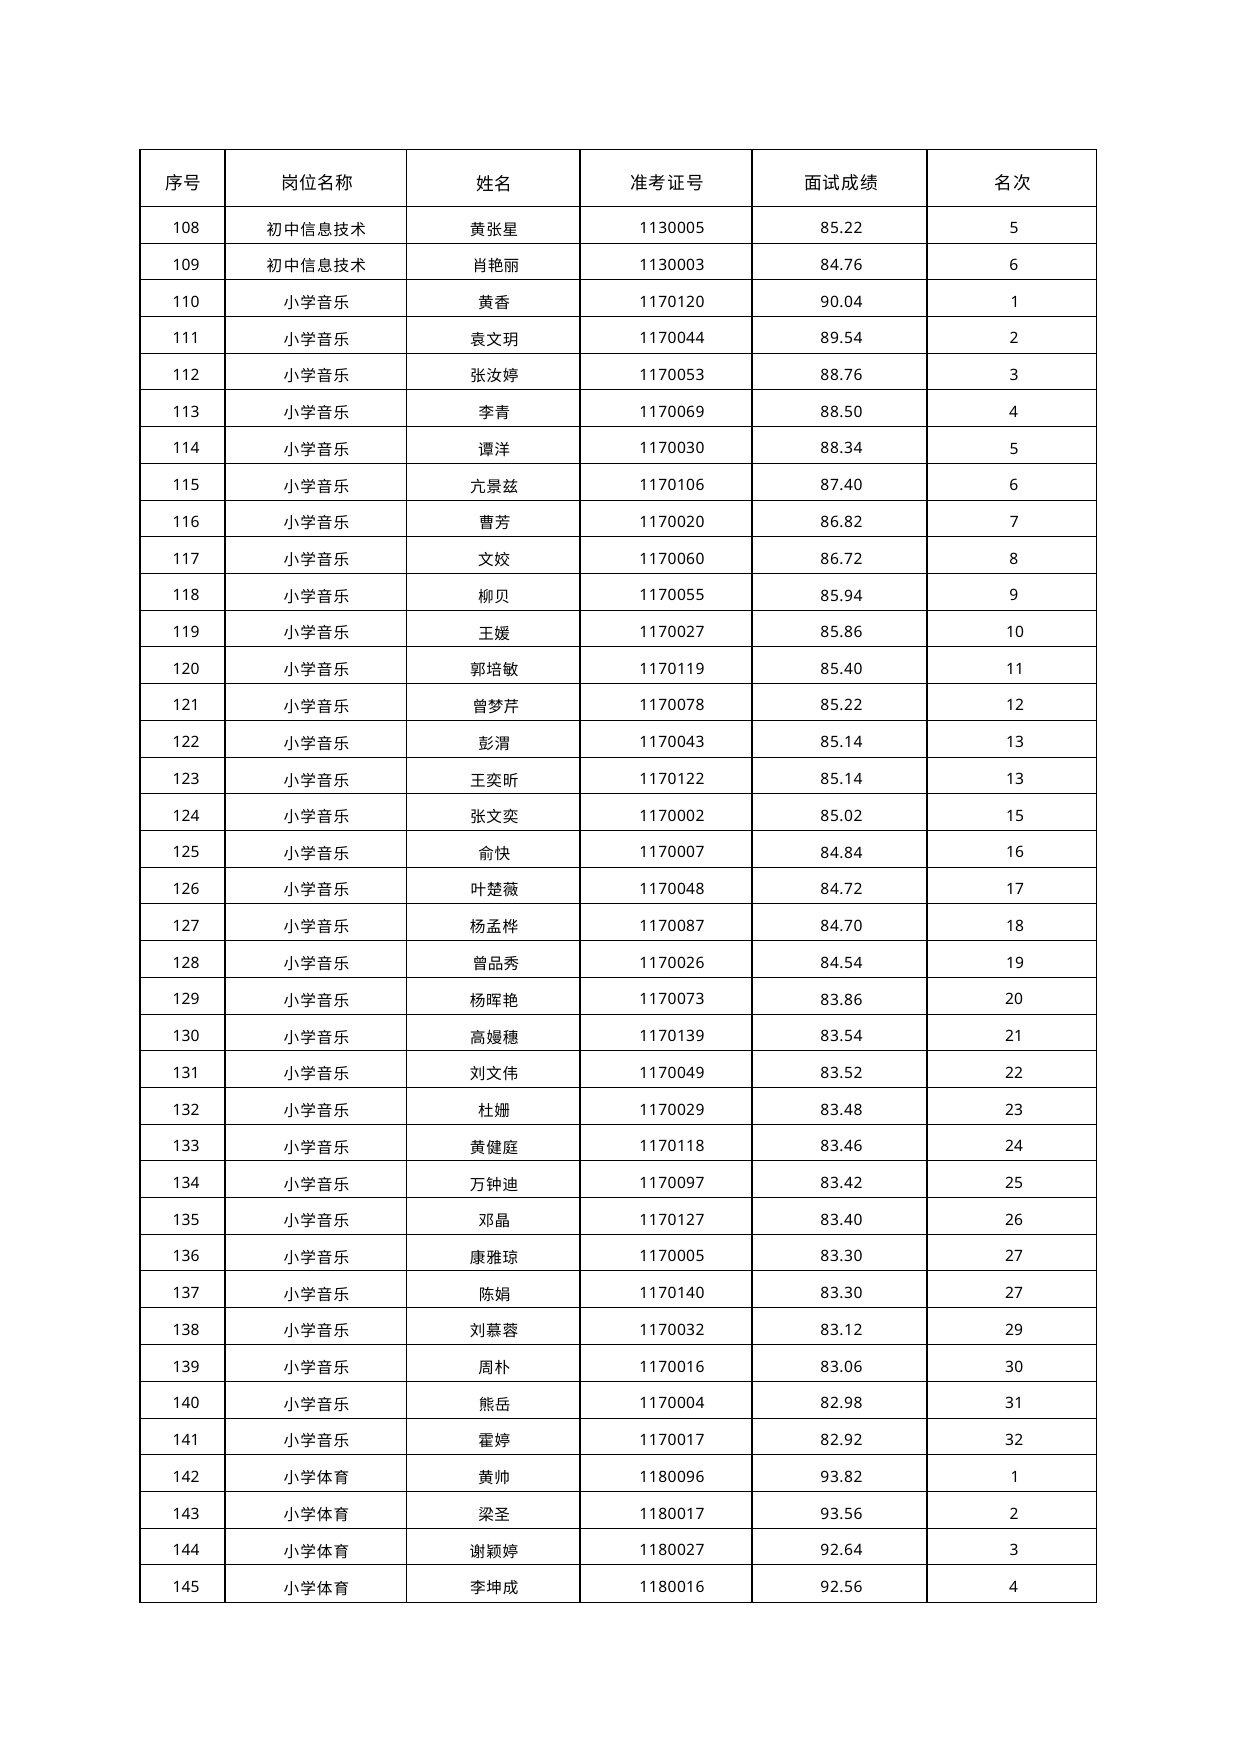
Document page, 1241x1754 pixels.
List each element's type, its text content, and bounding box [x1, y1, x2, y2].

table_cell 83.52 [753, 1051, 926, 1087]
table_cell 小学音乐 [226, 904, 406, 940]
table_cell 19 [928, 941, 1096, 977]
table_cell 10 [928, 611, 1096, 646]
table_cell 霍婷 [407, 1419, 579, 1454]
table_cell 92.56 [753, 1565, 926, 1602]
table_cell 小学体育 [226, 1529, 406, 1564]
table_cell 112 [141, 354, 224, 389]
table_cell 1170032 [581, 1308, 751, 1344]
table_cell 1170007 [581, 831, 751, 866]
table_header 序号 [141, 150, 224, 206]
table_cell 陈娟 [407, 1271, 579, 1307]
table_cell 1170118 [581, 1125, 751, 1160]
table_cell 文姣 [407, 537, 579, 573]
table_cell 140 [141, 1382, 224, 1417]
table_cell 1 [928, 280, 1096, 316]
table_cell 88.76 [753, 354, 926, 389]
table_cell 小学音乐 [226, 1382, 406, 1417]
table_cell 1170078 [581, 684, 751, 719]
table_cell 2 [928, 317, 1096, 353]
table_cell 小学音乐 [226, 758, 406, 793]
table_cell 1170106 [581, 464, 751, 499]
table_cell 小学音乐 [226, 684, 406, 719]
table_cell 85.40 [753, 647, 926, 683]
table_cell 曾品秀 [407, 941, 579, 977]
table_cell 1170026 [581, 941, 751, 977]
table_cell 84.72 [753, 868, 926, 903]
table_cell 小学音乐 [226, 574, 406, 609]
table_cell 初中信息技术 [226, 244, 406, 279]
table_cell 小学音乐 [226, 1051, 406, 1087]
table_cell 张汝婷 [407, 354, 579, 389]
table_cell 93.82 [753, 1455, 926, 1491]
table_cell 小学音乐 [226, 537, 406, 573]
table_cell 小学音乐 [226, 611, 406, 646]
table_cell 85.22 [753, 207, 926, 243]
table_cell 1170055 [581, 574, 751, 609]
table_cell 小学音乐 [226, 1419, 406, 1454]
table_cell 85.14 [753, 758, 926, 793]
table_cell 黄香 [407, 280, 579, 316]
table_cell 小学音乐 [226, 1125, 406, 1160]
table_cell 小学音乐 [226, 978, 406, 1013]
table_cell 小学音乐 [226, 501, 406, 536]
table_cell 郭培敏 [407, 647, 579, 683]
table_cell 31 [928, 1382, 1096, 1417]
table_cell 1130005 [581, 207, 751, 243]
table_cell 3 [928, 1529, 1096, 1564]
table_cell 85.22 [753, 684, 926, 719]
table_cell 84.84 [753, 831, 926, 866]
table_cell 89.54 [753, 317, 926, 353]
table_cell 小学音乐 [226, 1015, 406, 1050]
table_cell 1170016 [581, 1345, 751, 1381]
table_cell 9 [928, 574, 1096, 609]
table_cell 12 [928, 684, 1096, 719]
table_cell 熊岳 [407, 1382, 579, 1417]
table_cell 肖艳丽 [407, 244, 579, 279]
table_cell 1170087 [581, 904, 751, 940]
table_cell 刘慕蓉 [407, 1308, 579, 1344]
table_cell 康雅琼 [407, 1235, 579, 1270]
table_cell 邓晶 [407, 1198, 579, 1234]
table_cell 小学音乐 [226, 280, 406, 316]
table_cell 93.56 [753, 1492, 926, 1528]
table_cell 1180027 [581, 1529, 751, 1564]
table_cell 18 [928, 904, 1096, 940]
table_header 姓名 [407, 150, 579, 206]
table_cell 小学音乐 [226, 941, 406, 977]
table_cell 85.14 [753, 721, 926, 756]
table_cell 小学体育 [226, 1492, 406, 1528]
table_cell 曾梦芹 [407, 684, 579, 719]
table_cell 88.50 [753, 390, 926, 426]
table_cell 30 [928, 1345, 1096, 1381]
table_cell 4 [928, 390, 1096, 426]
table_cell 113 [141, 390, 224, 426]
table_header 面试成绩 [753, 150, 926, 206]
table_cell 王媛 [407, 611, 579, 646]
table_cell 小学音乐 [226, 868, 406, 903]
table_cell 21 [928, 1015, 1096, 1050]
table_cell 108 [141, 207, 224, 243]
table_cell 周朴 [407, 1345, 579, 1381]
table_cell 7 [928, 501, 1096, 536]
table_cell 初中信息技术 [226, 207, 406, 243]
table_cell 88.34 [753, 427, 926, 463]
table_cell 谭洋 [407, 427, 579, 463]
table_cell 梁圣 [407, 1492, 579, 1528]
table_cell 27 [928, 1271, 1096, 1307]
table_header 岗位名称 [226, 150, 406, 206]
table_cell 小学音乐 [226, 1161, 406, 1197]
table_cell 刘文伟 [407, 1051, 579, 1087]
table_cell 1170002 [581, 794, 751, 830]
table_cell 小学体育 [226, 1565, 406, 1602]
table_cell 114 [141, 427, 224, 463]
table_cell 6 [928, 464, 1096, 499]
table_cell 李青 [407, 390, 579, 426]
table_cell 83.42 [753, 1161, 926, 1197]
table_cell 小学音乐 [226, 831, 406, 866]
table_cell 85.02 [753, 794, 926, 830]
table_cell 139 [141, 1345, 224, 1381]
table_cell 122 [141, 721, 224, 756]
table_cell 亢景兹 [407, 464, 579, 499]
table_cell 119 [141, 611, 224, 646]
table_cell 83.12 [753, 1308, 926, 1344]
table_cell 129 [141, 978, 224, 1013]
table_cell 17 [928, 868, 1096, 903]
table_cell 小学音乐 [226, 1235, 406, 1270]
table_cell 1170069 [581, 390, 751, 426]
table_cell 1170049 [581, 1051, 751, 1087]
table_cell 118 [141, 574, 224, 609]
table_cell 1170030 [581, 427, 751, 463]
table_cell 124 [141, 794, 224, 830]
table_cell 20 [928, 978, 1096, 1013]
table_cell 李坤成 [407, 1565, 579, 1602]
table_cell 123 [141, 758, 224, 793]
table_cell 黄张星 [407, 207, 579, 243]
table_cell 1170005 [581, 1235, 751, 1270]
table_cell 张文奕 [407, 794, 579, 830]
table_cell 1170097 [581, 1161, 751, 1197]
table_cell 小学音乐 [226, 1308, 406, 1344]
table_cell 小学音乐 [226, 464, 406, 499]
table_cell 84.54 [753, 941, 926, 977]
table_cell 132 [141, 1088, 224, 1123]
table_cell 86.72 [753, 537, 926, 573]
table_cell 133 [141, 1125, 224, 1160]
table_cell 1170017 [581, 1419, 751, 1454]
table_cell 82.92 [753, 1419, 926, 1454]
table_header 名次 [928, 150, 1096, 206]
table_cell 82.98 [753, 1382, 926, 1417]
table_cell 杨孟桦 [407, 904, 579, 940]
table_cell 小学音乐 [226, 647, 406, 683]
table_cell 13 [928, 721, 1096, 756]
table_cell 125 [141, 831, 224, 866]
table_cell 15 [928, 794, 1096, 830]
table_cell 83.30 [753, 1271, 926, 1307]
table_cell 115 [141, 464, 224, 499]
table_cell 84.70 [753, 904, 926, 940]
table_cell 小学音乐 [226, 1088, 406, 1123]
table_cell 1170127 [581, 1198, 751, 1234]
table_cell 83.06 [753, 1345, 926, 1381]
table_cell 小学音乐 [226, 427, 406, 463]
table_cell 小学音乐 [226, 1345, 406, 1381]
table_cell 1170122 [581, 758, 751, 793]
table_cell 1170073 [581, 978, 751, 1013]
table_cell 83.86 [753, 978, 926, 1013]
table_cell 王奕昕 [407, 758, 579, 793]
table_cell 116 [141, 501, 224, 536]
table_cell 121 [141, 684, 224, 719]
table_cell 杜姗 [407, 1088, 579, 1123]
table_cell 1170004 [581, 1382, 751, 1417]
table_cell 109 [141, 244, 224, 279]
table_cell 曹芳 [407, 501, 579, 536]
table_cell 黄健庭 [407, 1125, 579, 1160]
table_cell 143 [141, 1492, 224, 1528]
table_cell 92.64 [753, 1529, 926, 1564]
table_cell 1130003 [581, 244, 751, 279]
table_cell 85.94 [753, 574, 926, 609]
table_cell 小学体育 [226, 1455, 406, 1491]
table_cell 126 [141, 868, 224, 903]
table_cell 117 [141, 537, 224, 573]
table_cell 小学音乐 [226, 354, 406, 389]
table_cell 1170060 [581, 537, 751, 573]
table_cell 谢颖婷 [407, 1529, 579, 1564]
table_cell 1180016 [581, 1565, 751, 1602]
table_cell 小学音乐 [226, 721, 406, 756]
table_cell 83.40 [753, 1198, 926, 1234]
table_cell 131 [141, 1051, 224, 1087]
table_cell 黄帅 [407, 1455, 579, 1491]
table_cell 彭渭 [407, 721, 579, 756]
table_cell 1170044 [581, 317, 751, 353]
table_cell 29 [928, 1308, 1096, 1344]
table_cell 袁文玥 [407, 317, 579, 353]
table_cell 83.54 [753, 1015, 926, 1050]
table_cell 26 [928, 1198, 1096, 1234]
table_cell 1170140 [581, 1271, 751, 1307]
table_cell 127 [141, 904, 224, 940]
table_cell 小学音乐 [226, 794, 406, 830]
table_cell 24 [928, 1125, 1096, 1160]
table_cell 1170048 [581, 868, 751, 903]
table_cell 1180096 [581, 1455, 751, 1491]
table_cell 16 [928, 831, 1096, 866]
table_cell 90.04 [753, 280, 926, 316]
table_cell 1170120 [581, 280, 751, 316]
table_cell 128 [141, 941, 224, 977]
table_cell 8 [928, 537, 1096, 573]
table_cell 2 [928, 1492, 1096, 1528]
table_cell 1180017 [581, 1492, 751, 1528]
table_cell 1170043 [581, 721, 751, 756]
table_cell 27 [928, 1235, 1096, 1270]
table_cell 136 [141, 1235, 224, 1270]
table_cell 柳贝 [407, 574, 579, 609]
table_cell 83.30 [753, 1235, 926, 1270]
table_cell 叶楚薇 [407, 868, 579, 903]
table_cell 83.46 [753, 1125, 926, 1160]
table_cell 11 [928, 647, 1096, 683]
table_cell 135 [141, 1198, 224, 1234]
table_cell 130 [141, 1015, 224, 1050]
table_header 准考证号 [581, 150, 751, 206]
table_cell 1170020 [581, 501, 751, 536]
table_cell 13 [928, 758, 1096, 793]
table_cell 110 [141, 280, 224, 316]
table_cell 85.86 [753, 611, 926, 646]
table_cell 25 [928, 1161, 1096, 1197]
table_cell 1170027 [581, 611, 751, 646]
table_cell 小学音乐 [226, 1271, 406, 1307]
table_cell 142 [141, 1455, 224, 1491]
table_cell 32 [928, 1419, 1096, 1454]
table_cell 23 [928, 1088, 1096, 1123]
table_cell 1170053 [581, 354, 751, 389]
table_cell 1170119 [581, 647, 751, 683]
table_cell 小学音乐 [226, 1198, 406, 1234]
table_cell 5 [928, 207, 1096, 243]
table_cell 86.82 [753, 501, 926, 536]
table_cell 83.48 [753, 1088, 926, 1123]
table_cell 万钟迪 [407, 1161, 579, 1197]
table_cell 高嫚穗 [407, 1015, 579, 1050]
table_cell 1170029 [581, 1088, 751, 1123]
table_cell 小学音乐 [226, 390, 406, 426]
table_cell 5 [928, 427, 1096, 463]
table_cell 144 [141, 1529, 224, 1564]
table_cell 137 [141, 1271, 224, 1307]
table_cell 145 [141, 1565, 224, 1602]
table_cell 87.40 [753, 464, 926, 499]
table_cell 22 [928, 1051, 1096, 1087]
table_cell 141 [141, 1419, 224, 1454]
table_cell 1170139 [581, 1015, 751, 1050]
table_cell 84.76 [753, 244, 926, 279]
table_cell 俞快 [407, 831, 579, 866]
table_cell 6 [928, 244, 1096, 279]
table_cell 111 [141, 317, 224, 353]
table_cell 杨晖艳 [407, 978, 579, 1013]
table_cell 134 [141, 1161, 224, 1197]
table_cell 3 [928, 354, 1096, 389]
table_cell 小学音乐 [226, 317, 406, 353]
table_cell 4 [928, 1565, 1096, 1602]
table_cell 138 [141, 1308, 224, 1344]
table_cell 120 [141, 647, 224, 683]
table_cell 1 [928, 1455, 1096, 1491]
